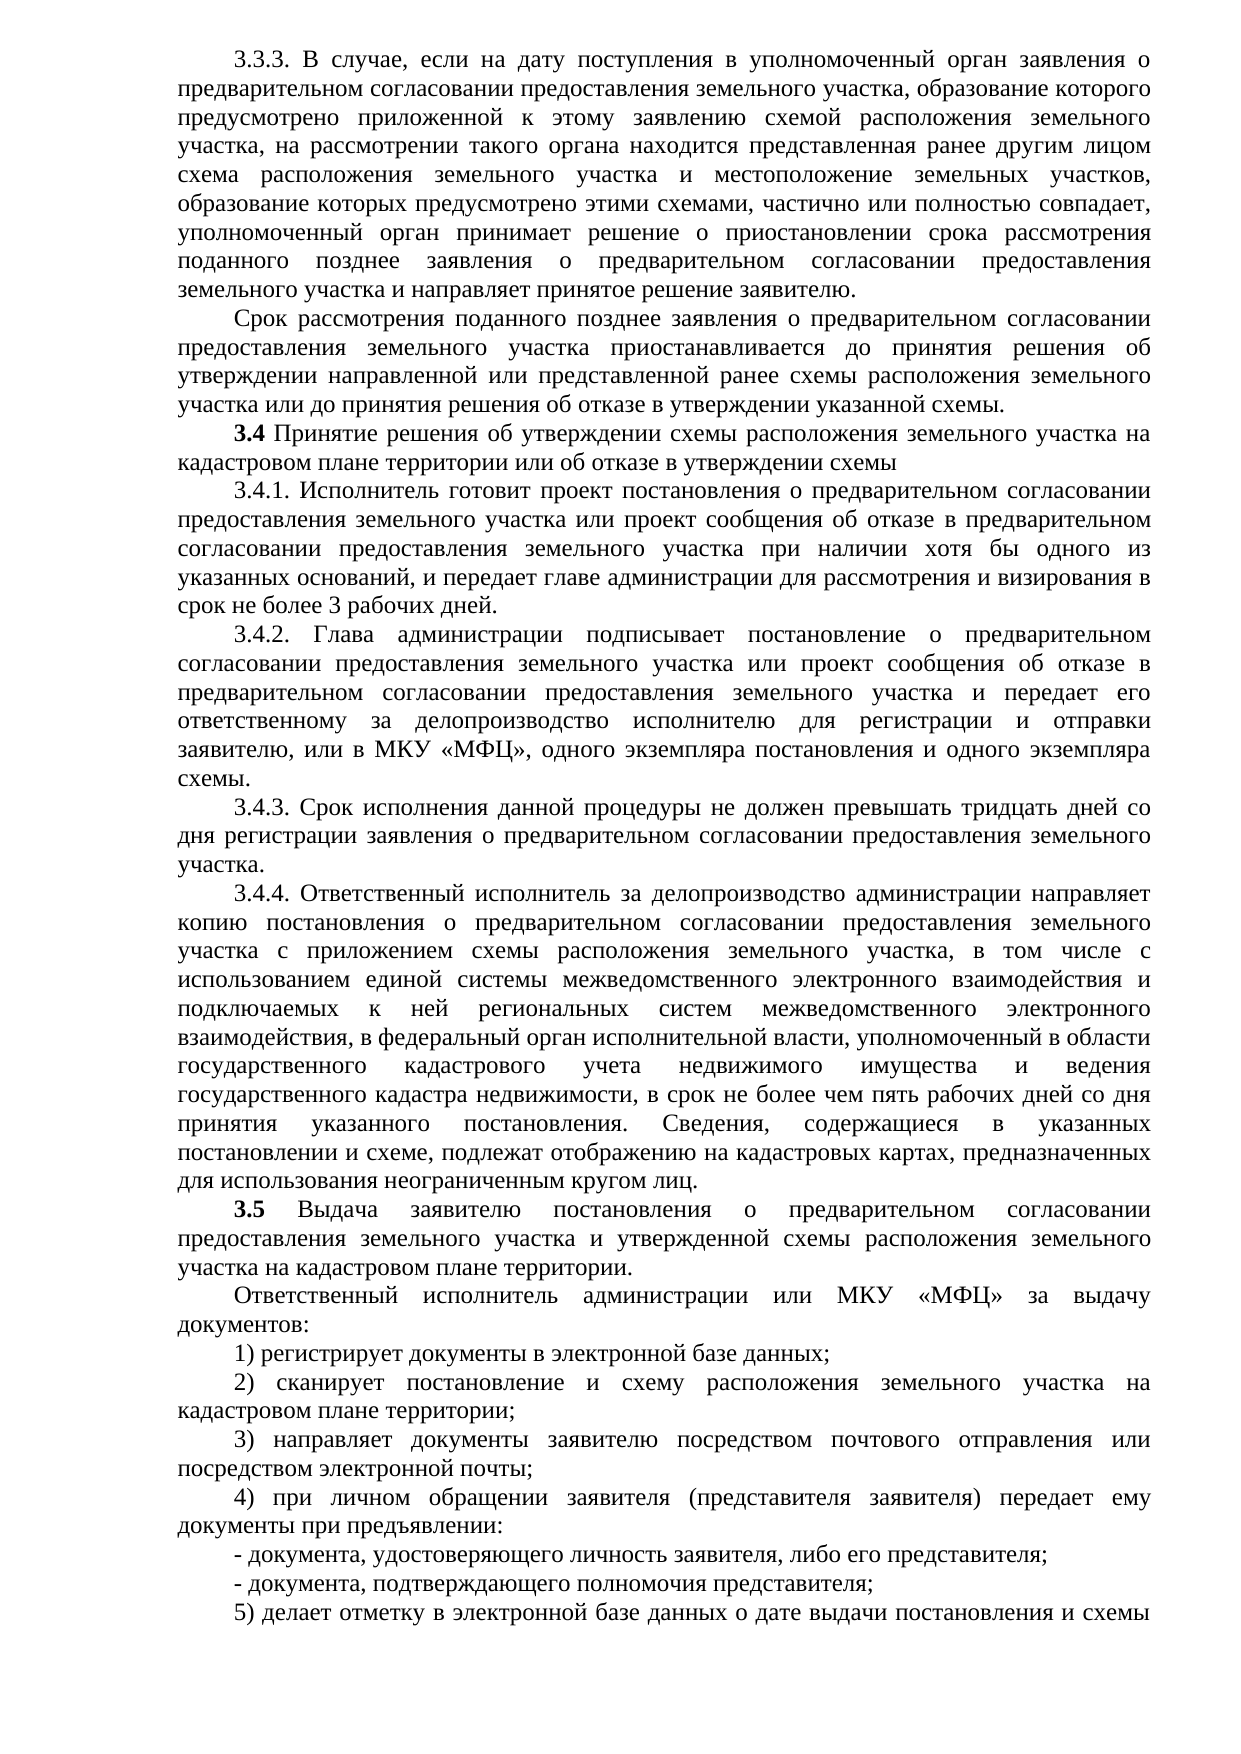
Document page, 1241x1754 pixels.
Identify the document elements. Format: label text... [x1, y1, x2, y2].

text 3) направляет документы заявителю посредством почтового отправления или посредством электронной почты; [177, 1424, 1152, 1482]
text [177, 1597, 1152, 1626]
text 3.4.3. Срок исполнения данной процедуры не должен превышать тридцать дней со дня регистрации заявления о предварительном согласовании предоставления земельного участка. [177, 792, 1152, 878]
text - документа, подтверждающего полномочия представителя; [177, 1568, 1152, 1597]
text 2) сканирует постановление и схему расположения земельного участка на кадастровом плане территории; [177, 1367, 1152, 1424]
text 3.3.3. В случае, если на дату поступления в уполномоченный орган заявления о предварительном согласовании предоставления земельного участка, образование которого предусмотрено приложенной к этому заявлению схемой расположения земельного участка, на рассмотрении такого органа находится представленная ранее другим лицом схема расположения земельного участка и местоположение земельных участков, образование которых предусмотрено этими схемами, частично или полностью совпадает, уполномоченный орган принимает решение о приостановлении срока рассмотрения поданного позднее заявления о предварительном согласовании предоставления земельного участка и направляет принятое решение заявителю. [177, 44, 1152, 303]
text 3.4.1. Исполнитель готовит проект постановления о предварительном согласовании предоставления земельного участка или проект сообщения об отказе в предварительном согласовании предоставления земельного участка при наличии хотя бы одного из указанных оснований, и передает главе администрации для рассмотрения и визирования в срок не более 3 рабочих дней. [177, 476, 1152, 619]
text 3.4 Принятие решения об утверждении схемы расположения земельного участка на кадастровом плане территории или об отказе в утверждении схемы [177, 418, 1152, 476]
text 3.5 Выдача заявителю постановления о предварительном согласовании предоставления земельного участка и утвержденной схемы расположения земельного участка на кадастровом плане территории. [177, 1194, 1152, 1281]
text 3.4.4. Ответственный исполнитель за делопроизводство администрации направляет копию постановления о предварительном согласовании предоставления земельного участка с приложением схемы расположения земельного участка, в том числе с использованием единой системы межведомственного электронного взаимодействия и подключаемых к ней региональных систем межведомственного электронного взаимодействия, в федеральный орган исполнительной власти, уполномоченный в области государственного кадастрового учета недвижимого имущества и ведения государственного кадастра недвижимости, в срок не более чем пять рабочих дней со дня принятия указанного постановления. Сведения, содержащиеся в указанных постановлении и схеме, подлежат отображению на кадастровых картах, предназначенных для использования неограниченным кругом лиц. [177, 878, 1152, 1194]
text 1) регистрирует документы в электронной базе данных; [177, 1338, 1152, 1367]
text 4) при личном обращении заявителя (представителя заявителя) передает ему документы при предъявлении: [177, 1482, 1152, 1539]
text Ответственный исполнитель администрации или МКУ «МФЦ» за выдачу документов: [177, 1281, 1152, 1338]
text Срок рассмотрения поданного позднее заявления о предварительном согласовании предоставления земельного участка приостанавливается до принятия решения об утверждении направленной или представленной ранее схемы расположения земельного участка или до принятия решения об отказе в утверждении указанной схемы. [177, 303, 1152, 418]
text - документа, удостоверяющего личность заявителя, либо его представителя; [177, 1539, 1152, 1568]
text 3.4.2. Глава администрации подписывает постановление о предварительном согласовании предоставления земельного участка или проект сообщения об отказе в предварительном согласовании предоставления земельного участка и передает его ответственному за делопроизводство исполнителю для регистрации и отправки заявителю, или в МКУ «МФЦ», одного экземпляра постановления и одного экземпляра схемы. [177, 619, 1152, 792]
